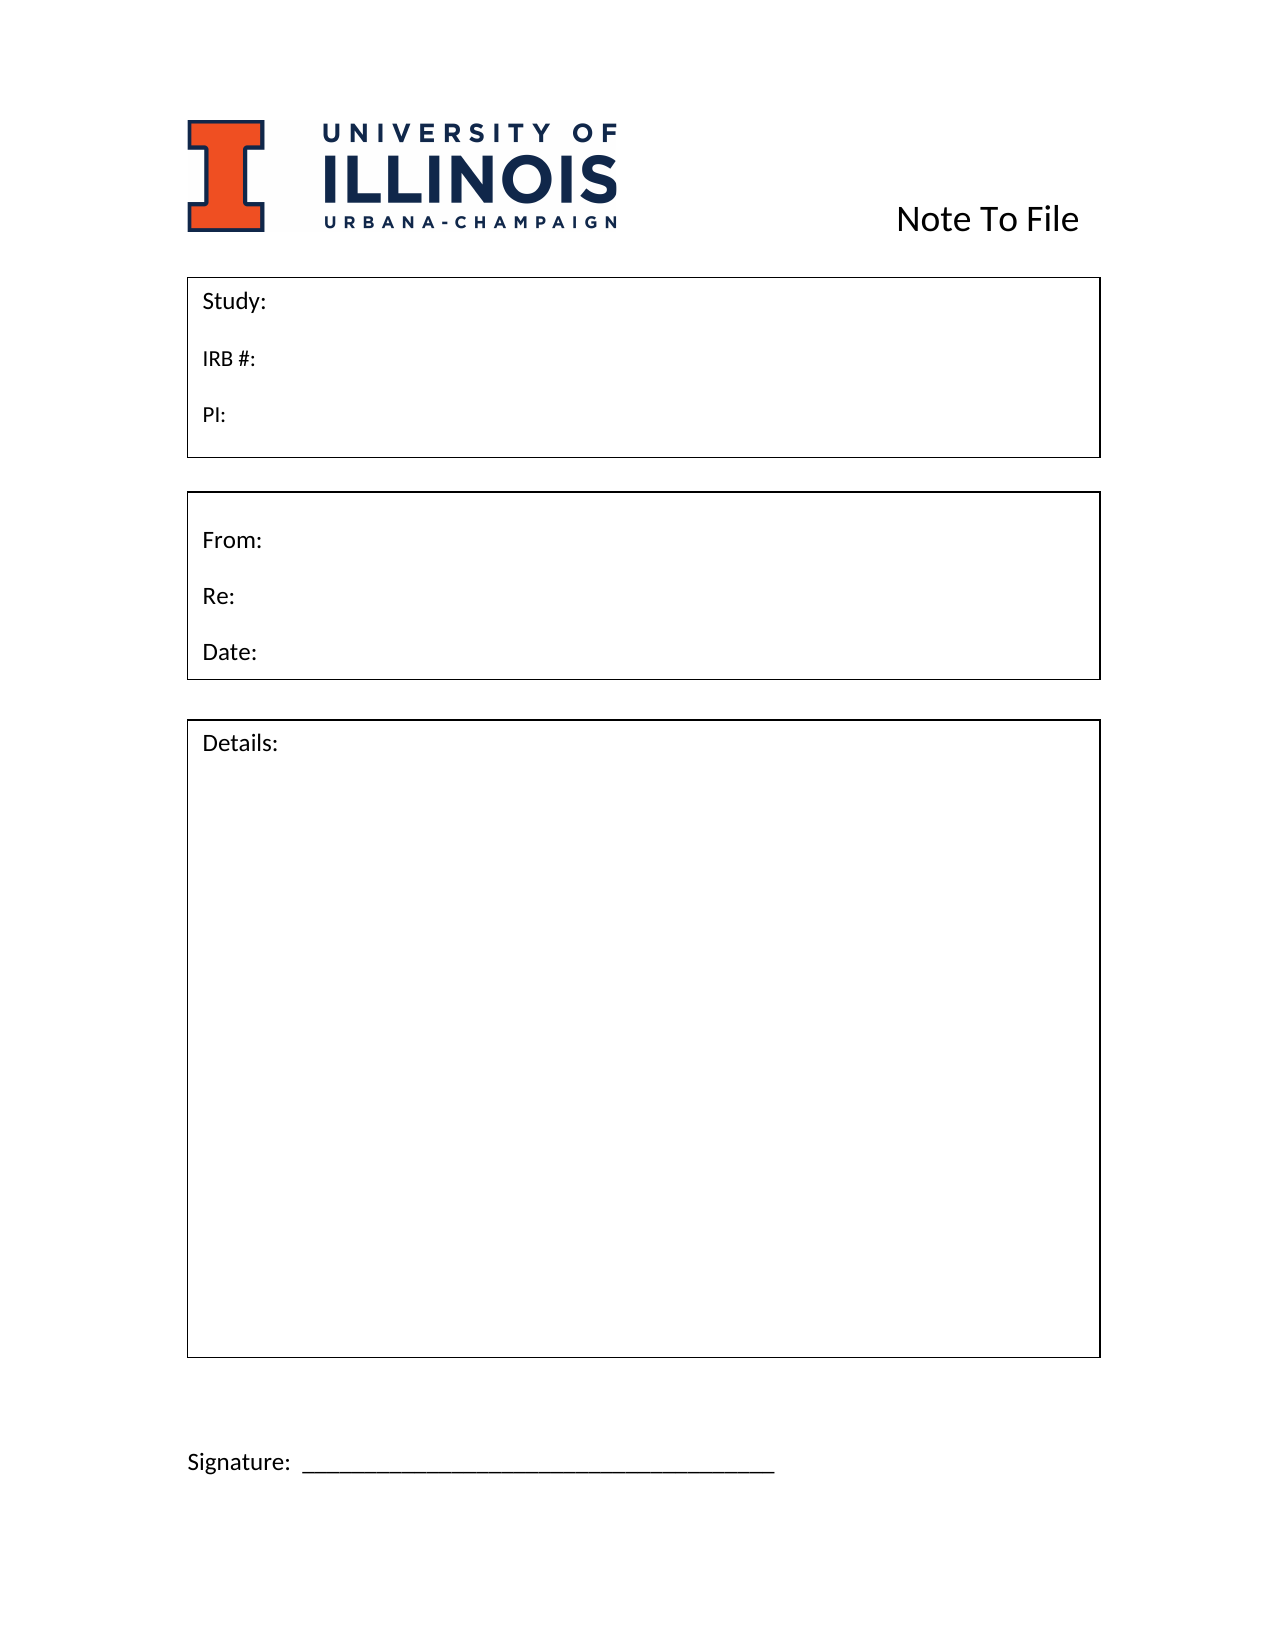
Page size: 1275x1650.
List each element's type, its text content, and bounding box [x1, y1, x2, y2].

picture [187, 120, 617, 232]
text Signature: ______________________________________ [187, 1446, 1087, 1477]
